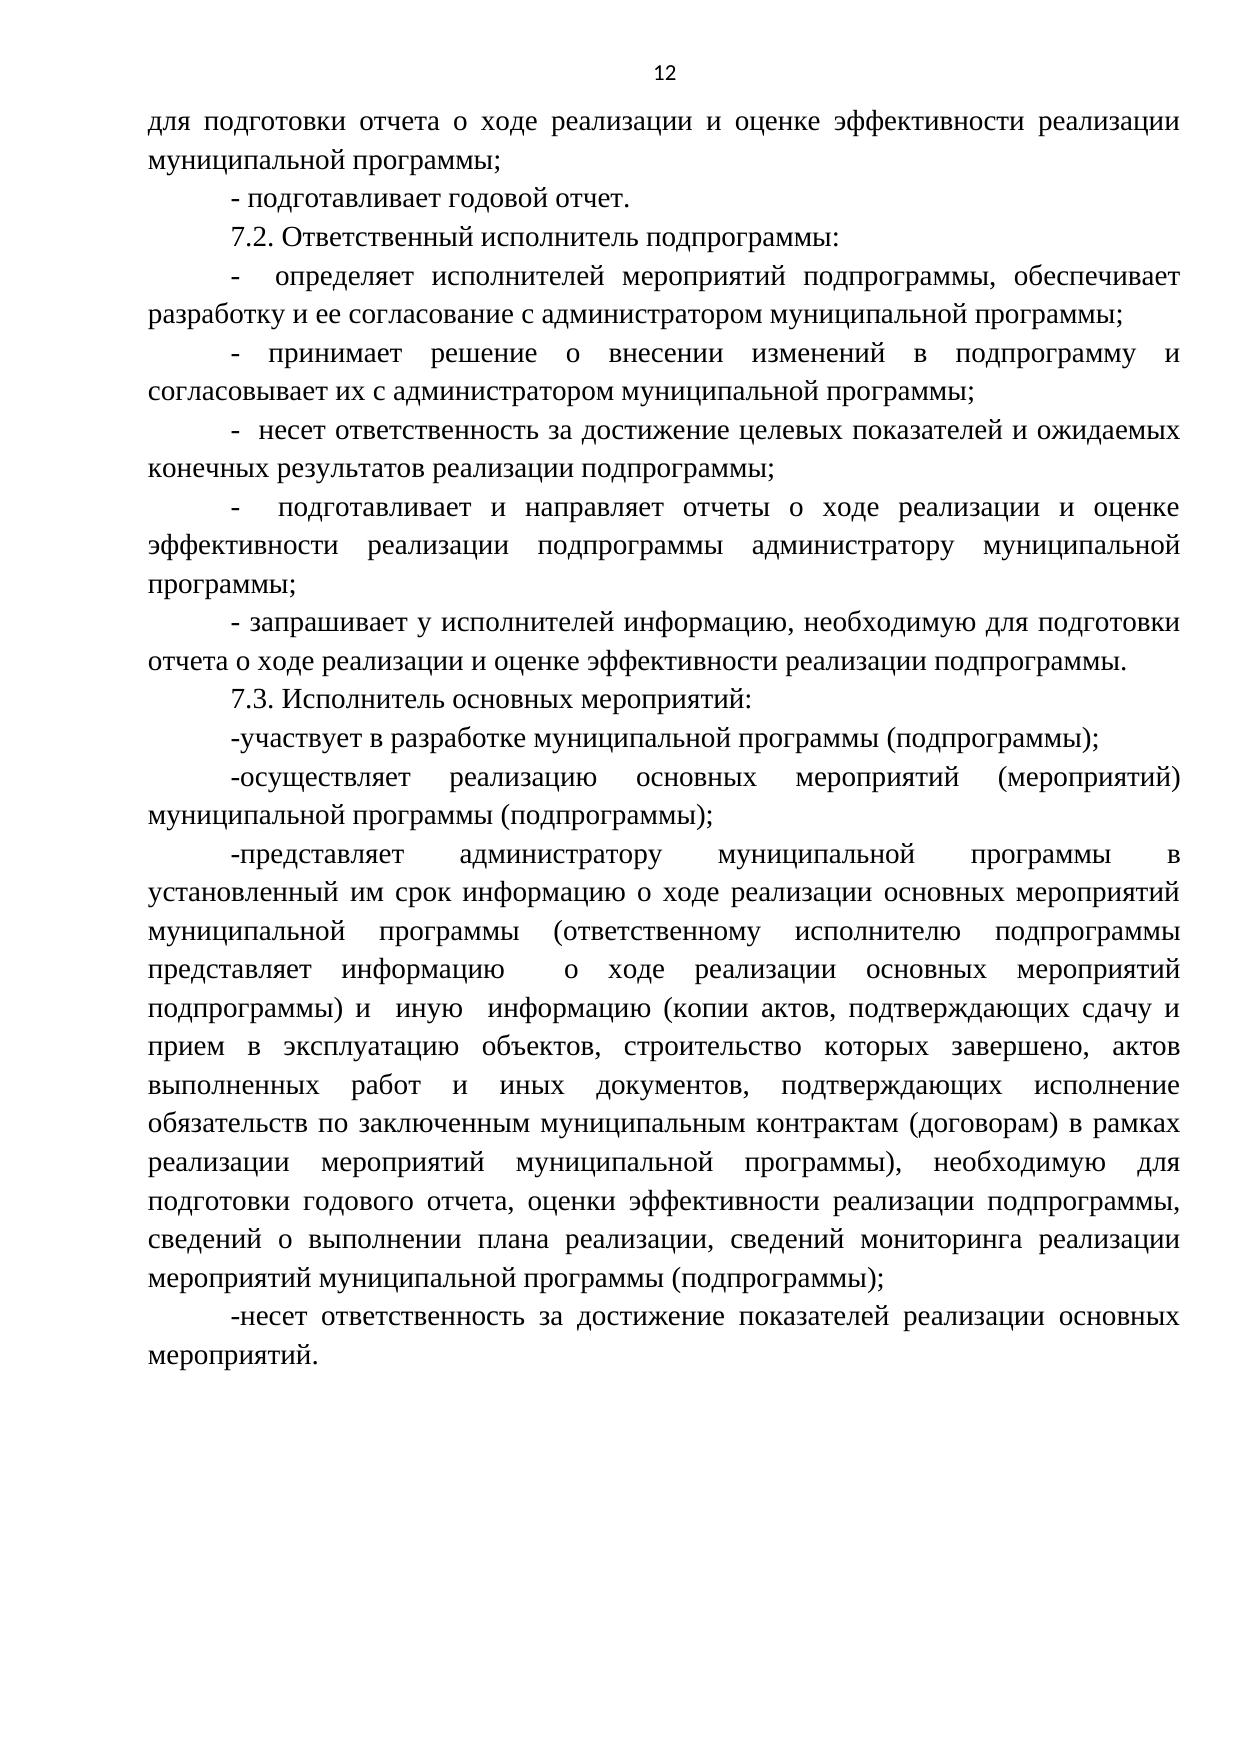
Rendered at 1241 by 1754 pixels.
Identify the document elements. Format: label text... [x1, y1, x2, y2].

text - определяет исполнителей мероприятий подпрограммы, обеспечивает разработку и ее согласование с администратором муниципальной программы; [148, 258, 1181, 330]
text -представляет администратору муниципальной программы в установленный им срок информацию о ходе реализации основных мероприятий муниципальной программы (ответственному исполнителю подпрограммы представляет информацию о ходе реализации основных мероприятий подпрограммы) и иную информацию (копии актов, подтверждающих сдачу и прием в эксплуатацию объектов, строительство которых завершено, актов выполненных работ и иных документов, подтверждающих исполнение обязательств по заключенным муниципальным контрактам (договорам) в рамках реализации мероприятий муниципальной программы), необходимую для подготовки годового отчета, оценки эффективности реализации подпрограммы, сведений о выполнении плана реализации, сведений мониторинга реализации мероприятий муниципальной программы (подпрограммы); [148, 836, 1181, 1293]
text -несет ответственность за достижение показателей реализации основных мероприятий. [148, 1298, 1181, 1370]
text -осуществляет реализацию основных мероприятий (мероприятий) муниципальной программы (подпрограммы); [148, 759, 1181, 831]
text - подготавливает и направляет отчеты о ходе реализации и оценке эффективности реализации подпрограммы администратору муниципальной программы; [148, 489, 1181, 599]
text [148, 103, 1181, 176]
text - несет ответственность за достижение целевых показателей и ожидаемых конечных результатов реализации подпрограммы; [148, 412, 1181, 484]
text -участвует в разработке муниципальной программы (подпрограммы); [148, 720, 1181, 754]
text - подготавливает годовой отчет. [148, 181, 1181, 214]
text - принимает решение о внесении изменений в подпрограмму и согласовывает их с администратором муниципальной программы; [148, 335, 1181, 407]
text 7.3. Исполнитель основных мероприятий: [148, 682, 1181, 715]
text 7.2. Ответственный исполнитель подпрограммы: [148, 219, 1181, 253]
text - запрашивает у исполнителей информацию, необходимую для подготовки отчета о ходе реализации и оценке эффективности реализации подпрограммы. [148, 604, 1181, 677]
